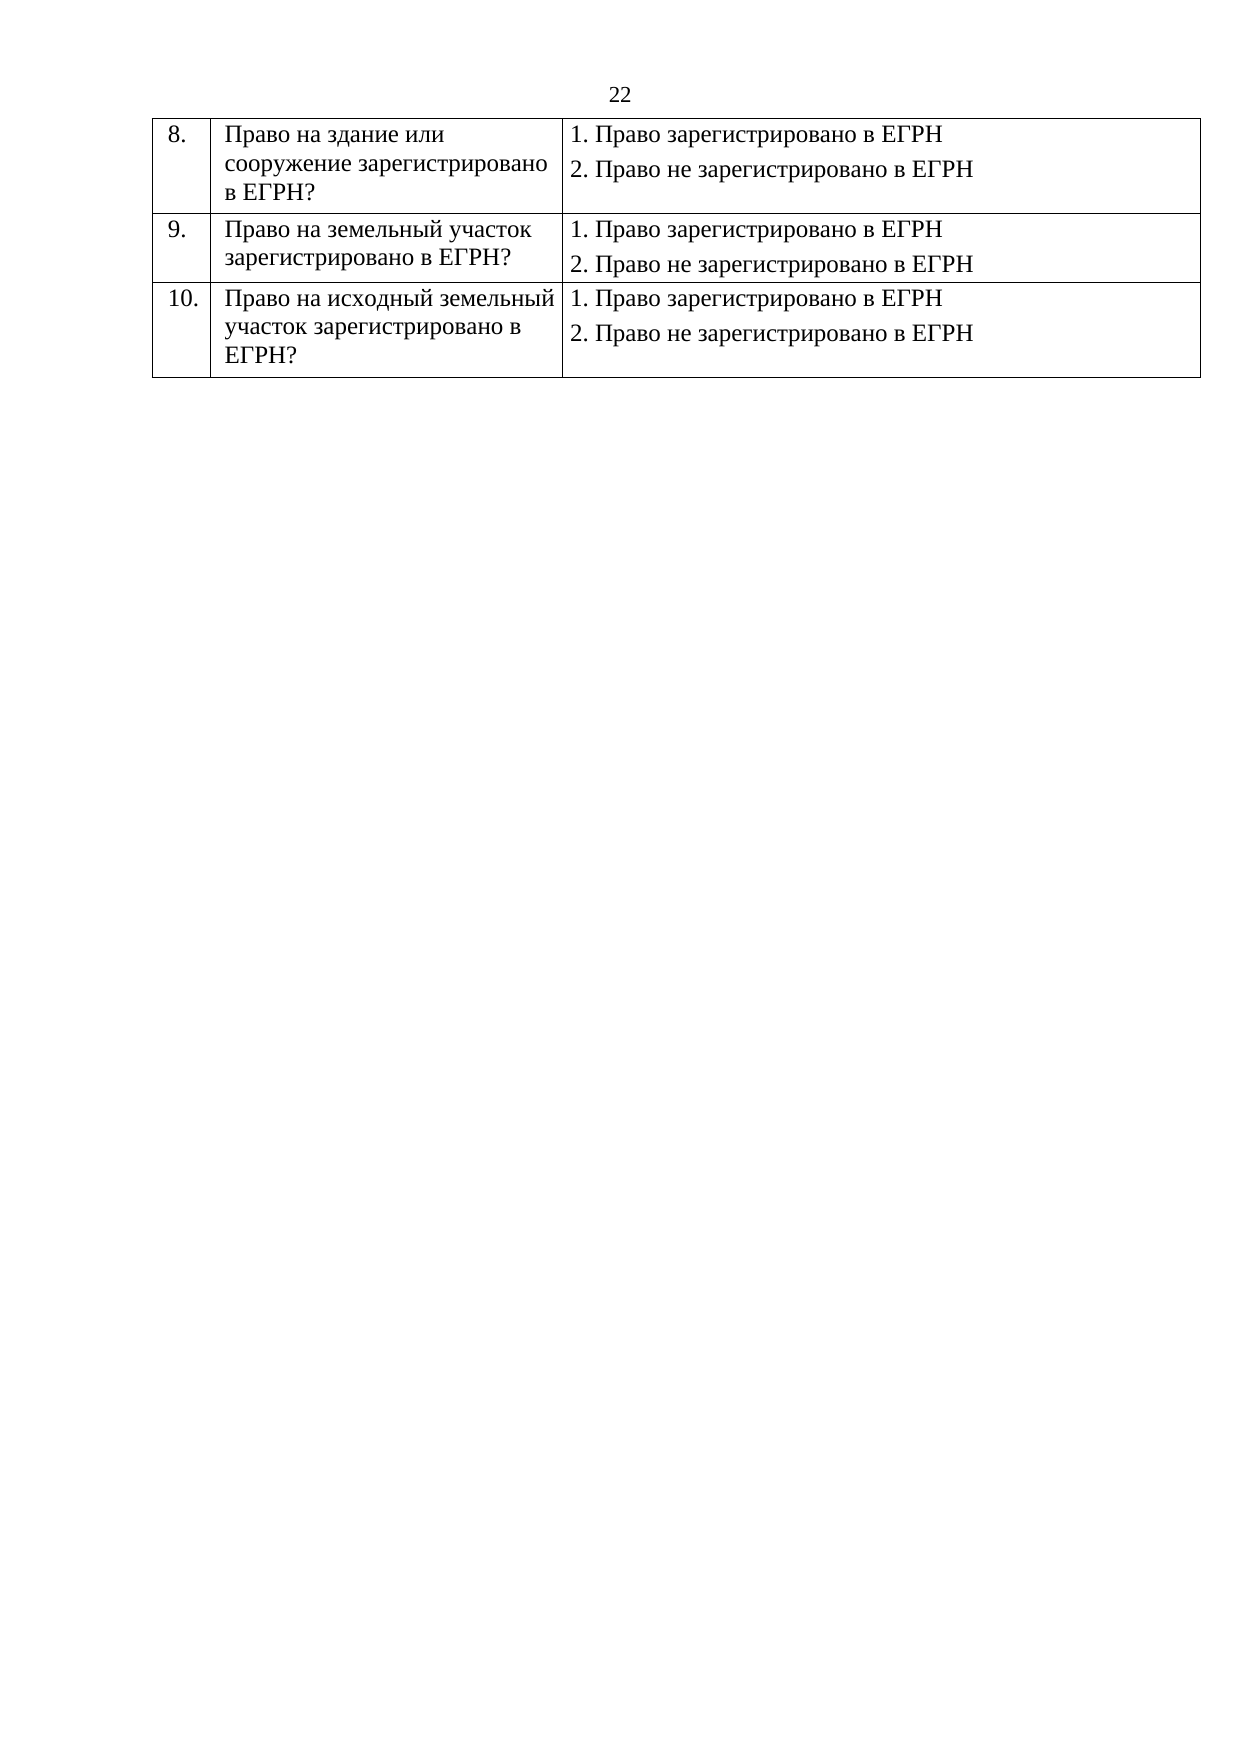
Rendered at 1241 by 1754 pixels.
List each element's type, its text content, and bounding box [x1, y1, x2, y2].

table_cell 1. Право зарегистрировано в ЕГРН 2. Право не зарегистрировано в ЕГРН [563, 214, 1200, 282]
table_cell 10. [153, 283, 210, 377]
table_header 1. Право зарегистрировано в ЕГРН 2. Право не зарегистрировано в ЕГРН [563, 119, 1200, 213]
table_cell 9. [153, 214, 210, 282]
table_header 8. [153, 119, 210, 213]
table_cell Право на исходный земельный участок зарегистрировано в ЕГРН? [211, 283, 562, 377]
table_cell Право на земельный участок зарегистрировано в ЕГРН? [211, 214, 562, 282]
table_cell 1. Право зарегистрировано в ЕГРН 2. Право не зарегистрировано в ЕГРН [563, 283, 1200, 377]
table_header Право на здание или сооружение зарегистрировано в ЕГРН? [211, 119, 562, 213]
